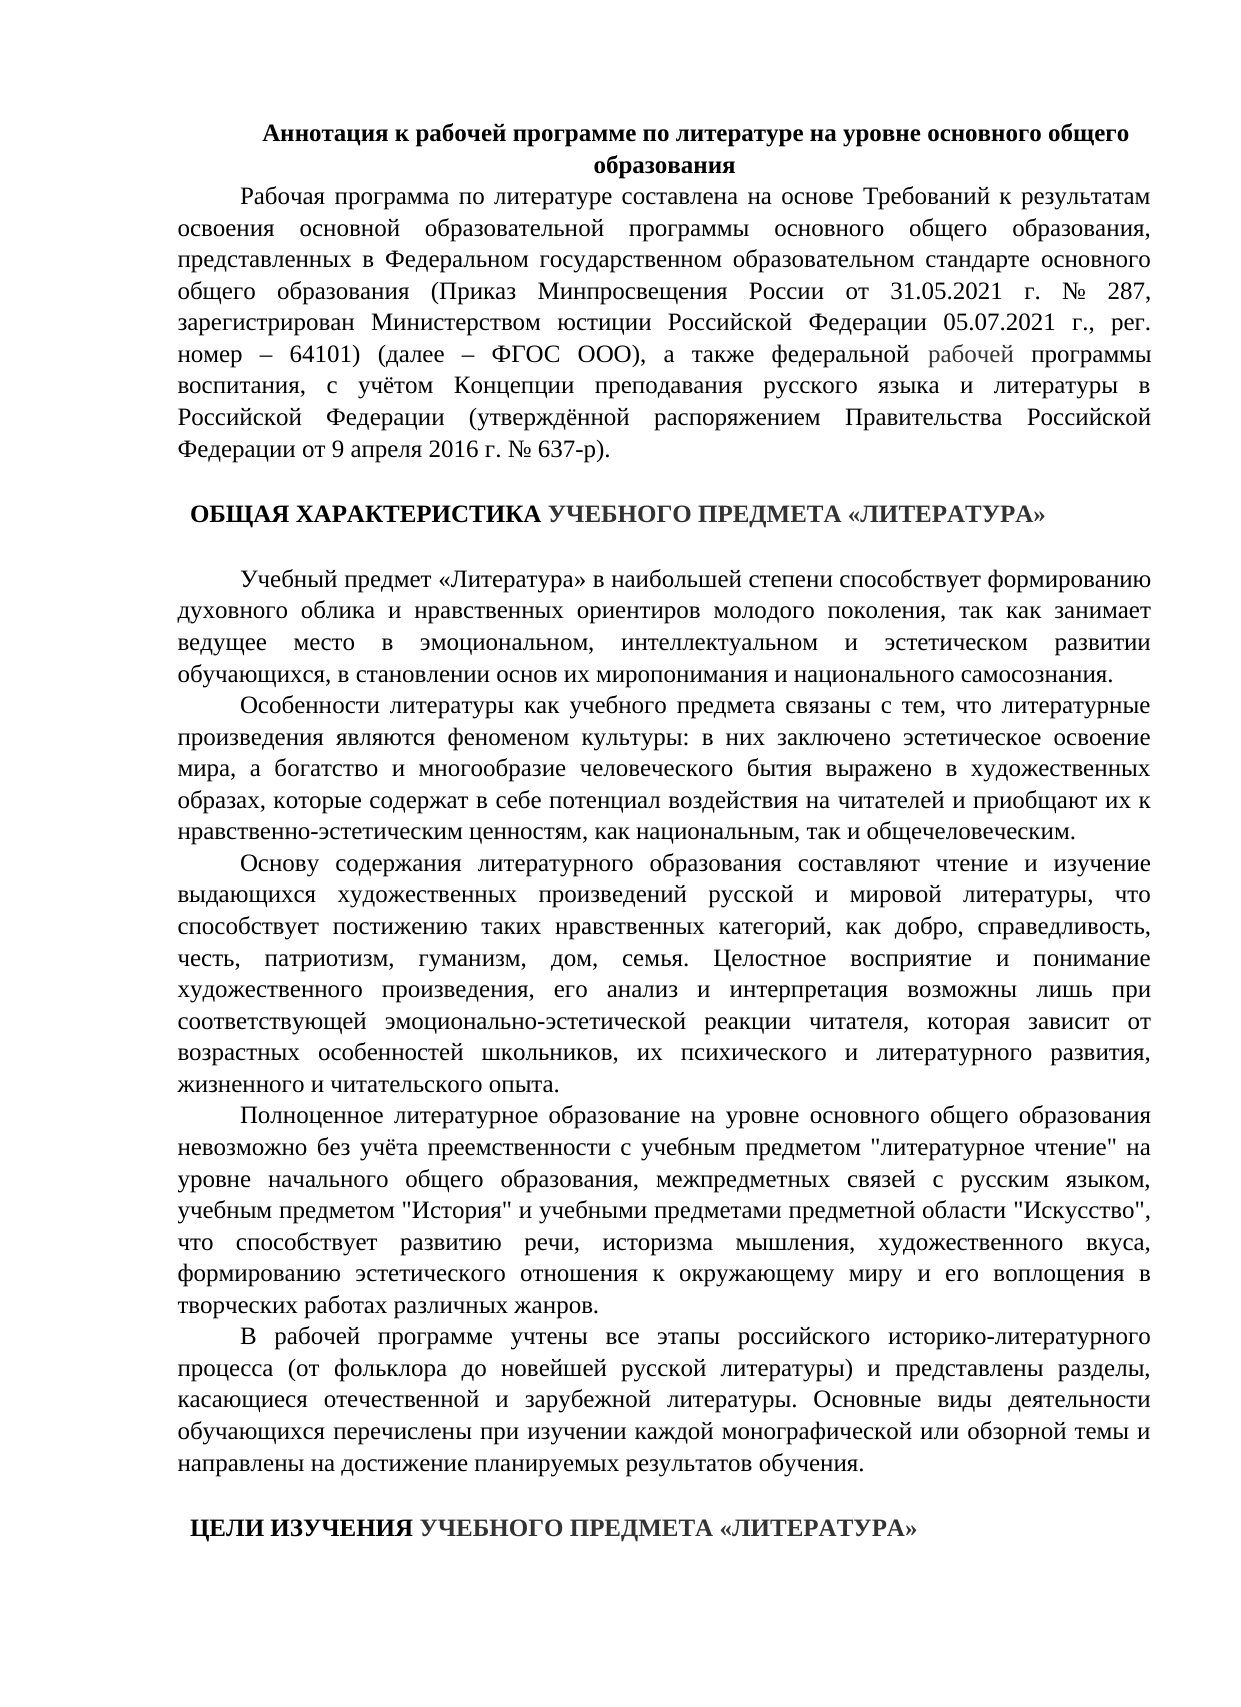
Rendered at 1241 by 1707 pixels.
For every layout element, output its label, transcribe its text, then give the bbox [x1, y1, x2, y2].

text Особенности литературы как учебного предмета связаны с тем, что литературные произведения являются феноменом культуры: в них заключено эстетическое освоение мира, а богатство и многообразие человеческого бытия выражено в художественных образах, которые содержат в себе потенциал воздействия на читателей и приобщают их к нравственно-эстетическим ценностям, как национальным, так и общечеловеческим. [177, 690, 1152, 845]
text Учебный предмет «Литература» в наибольшей степени способствует формированию духовного облика и нравственных ориентиров молодого поколения, так как занимает ведущее место в эмоциональном, интеллектуальном и эстетическом развитии обучающихся, в становлении основ их миропонимания и национального самосознания. [177, 564, 1152, 687]
text В рабочей программе учтены все этапы российского историко-литературного процесса (от фольклора до новейшей русской литературы) и представлены разделы, касающиеся отечественной и зарубежной литературы. Основные виды деятельности обучающихся перечислены при изучении каждой монографической или обзорной темы и направлены на достижение планируемых результатов обучения. [177, 1321, 1152, 1476]
text Полноценное литературное образование на уровне основного общего образования невозможно без учёта преемственности с учебным предметом "литературное чтение" на уровне начального общего образования, межпредметных связей с русским языком, учебным предметом "История" и учебными предметами предметной области "Искусство", что способствует развитию речи, историзма мышления, художественного вкуса, формированию эстетического отношения к окружающему миру и его воплощения в творческих работах различных жанров. [177, 1101, 1152, 1319]
text ОБЩАЯ ХАРАКТЕРИСТИКА УЧЕБНОГО ПРЕДМЕТА «ЛИТЕРАТУРА» [190, 499, 1152, 528]
text Аннотация к рабочей программе по литературе на уровне основного общего образования [177, 118, 1152, 178]
text Рабочая программа по литературе составлена на основе Требований к результатам освоения основной образовательной программы основного общего образования, представленных в Федеральном государственном образовательном стандарте основного общего образования (Приказ Минпросвещения России от 31.05.2021 г. № 287, зарегистрирован Министерством юстиции Российской Федерации 05.07.2021 г., рег. номер – 64101) (далее – ФГОС ООО), а также федеральной рабочей программы воспитания, с учётом Концепции преподавания русского языка и литературы в Российской Федерации (утверждённой распоряжением Правительства Российской Федерации от 9 апреля 2016 г. № 637-р). [177, 181, 1152, 462]
text ЦЕЛИ ИЗУЧЕНИЯ УЧЕБНОГО ПРЕДМЕТА «ЛИТЕРАТУРА» [190, 1513, 1152, 1542]
text Основу содержания литературного образования составляют чтение и изучение выдающихся художественных произведений русской и мировой литературы, что способствует постижению таких нравственных категорий, как добро, справедливость, честь, патриотизм, гуманизм, дом, семья. Целостное восприятие и понимание художественного произведения, его анализ и интерпретация возможны лишь при соответствующей эмоционально-эстетической реакции читателя, которая зависит от возрастных особенностей школьников, их психического и литературного развития, жизненного и читательского опыта. [177, 848, 1152, 1098]
